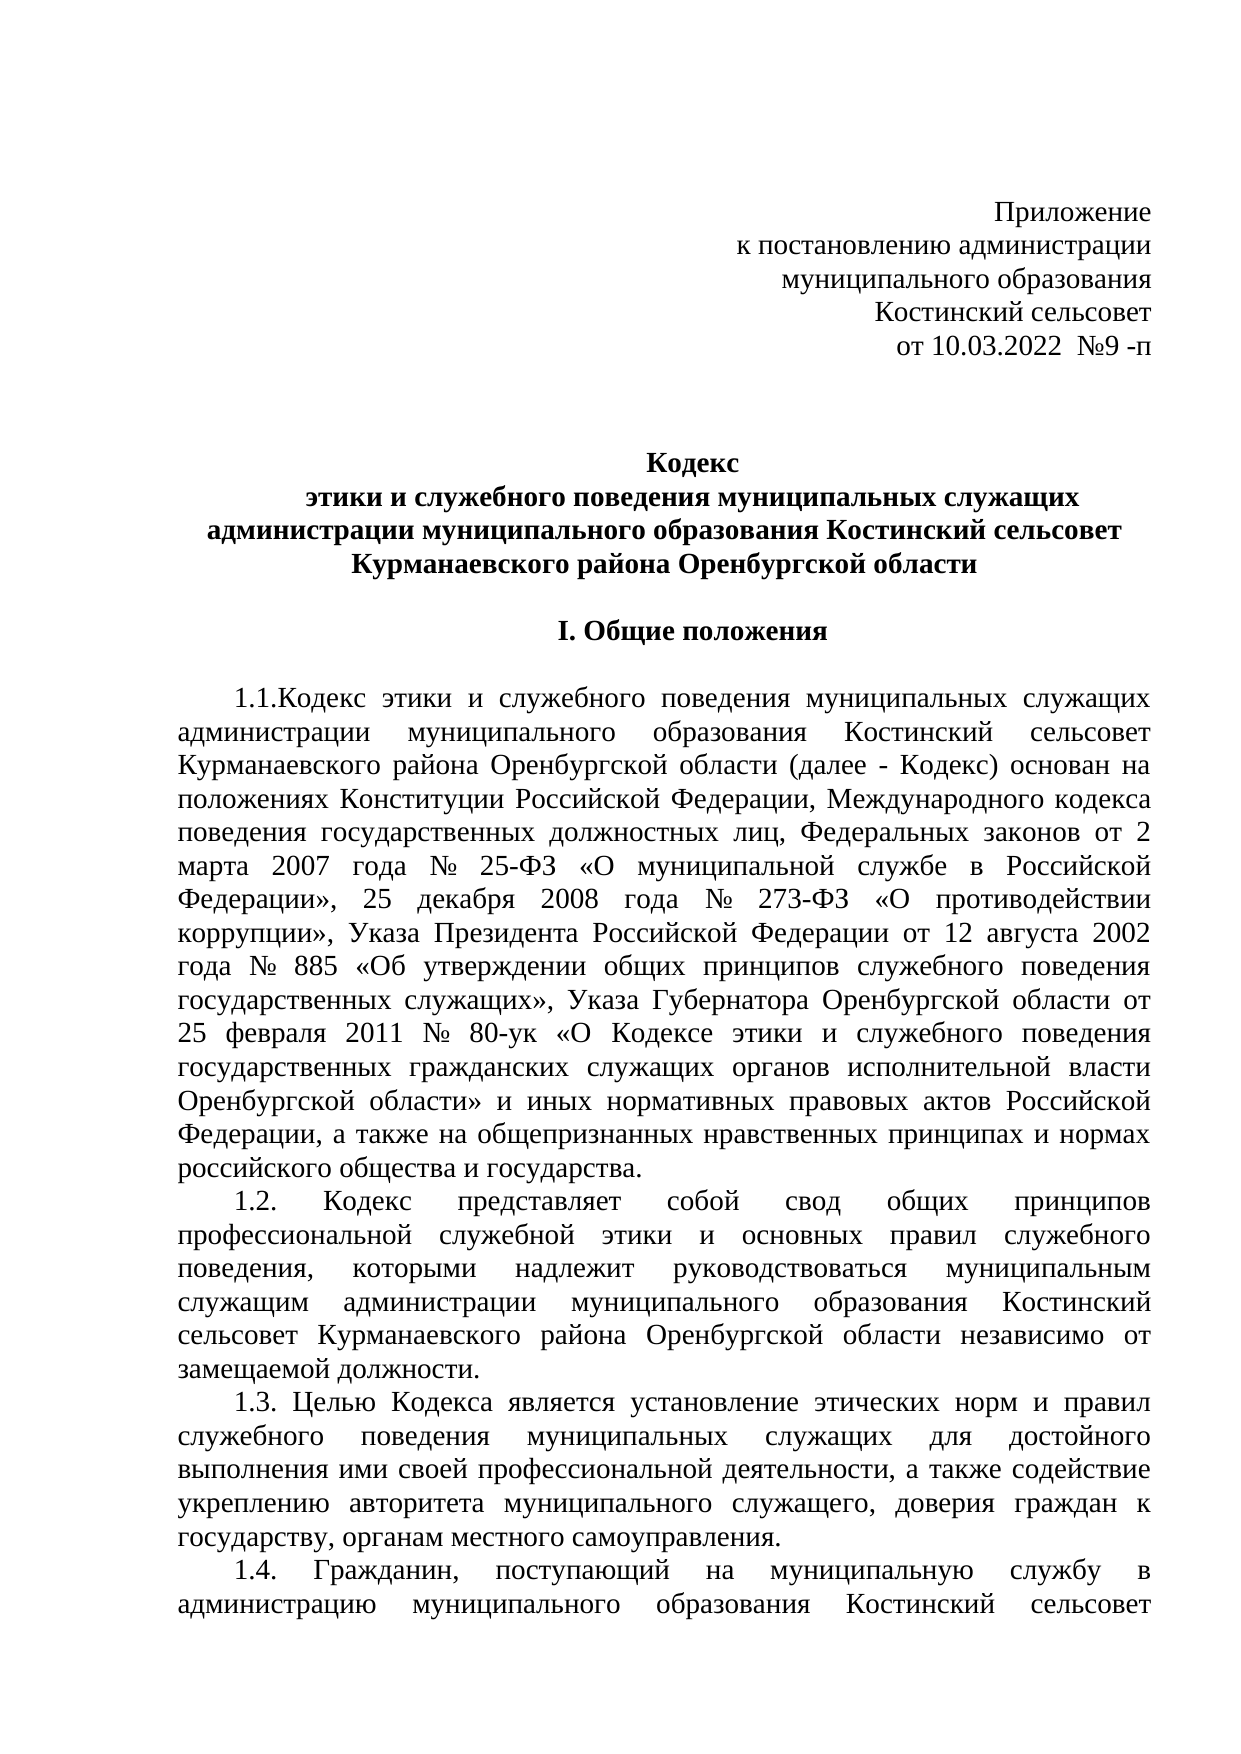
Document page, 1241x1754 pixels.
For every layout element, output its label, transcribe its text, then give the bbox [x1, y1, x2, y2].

text от 10.03.2022 №9 -п [177, 328, 1152, 361]
text 1.2. Кодекс представляет собой свод общих принципов профессиональной служебной этики и основных правил служебного поведения, которыми надлежит руководствоваться муниципальным служащим администрации муниципального образования Костинский сельсовет Курманаевского района Оренбургской области независимо от замещаемой должности. [177, 1183, 1152, 1384]
text 1.1.Кодекс этики и служебного поведения муниципальных служащих администрации муниципального образования Костинский сельсовет Курманаевского района Оренбургской области (далее - Кодекс) основан на положениях Конституции Российской Федерации, Международного кодекса поведения государственных должностных лиц, Федеральных законов от 2 марта 2007 года № 25-ФЗ «О муниципальной службе в Российской Федерации», 25 декабря 2008 года № 273-ФЗ «О противодействии коррупции», Указа Президента Российской Федерации от 12 августа 2002 года № 885 «Об утверждении общих принципов служебного поведения государственных служащих», Указа Губернатора Оренбургской области от 25 февраля 2011 № 80-ук «О Кодексе этики и служебного поведения государственных гражданских служащих органов исполнительной власти Оренбургской области» и иных нормативных правовых актов Российской Федерации, а также на общепризнанных нравственных принципах и нормах российского общества и государства. [177, 680, 1152, 1183]
text 1.3. Целью Кодекса является установление этических норм и правил служебного поведения муниципальных служащих для достойного выполнения ими своей профессиональной деятельности, а также содействие укреплению авторитета муниципального служащего, доверия граждан к государству, органам местного самоуправления. [177, 1384, 1152, 1552]
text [177, 1552, 1152, 1619]
text Приложение [177, 194, 1152, 227]
text этики и служебного поведения муниципальных служащих администрации муниципального образования Костинский сельсовет Курманаевского района Оренбургской области [177, 479, 1152, 579]
text Костинский сельсовет [177, 294, 1152, 328]
text I. Общие положения [177, 613, 1152, 647]
text к постановлению администрации [177, 227, 1152, 261]
text Кодекс [177, 445, 1152, 479]
text муниципального образования [177, 261, 1152, 294]
